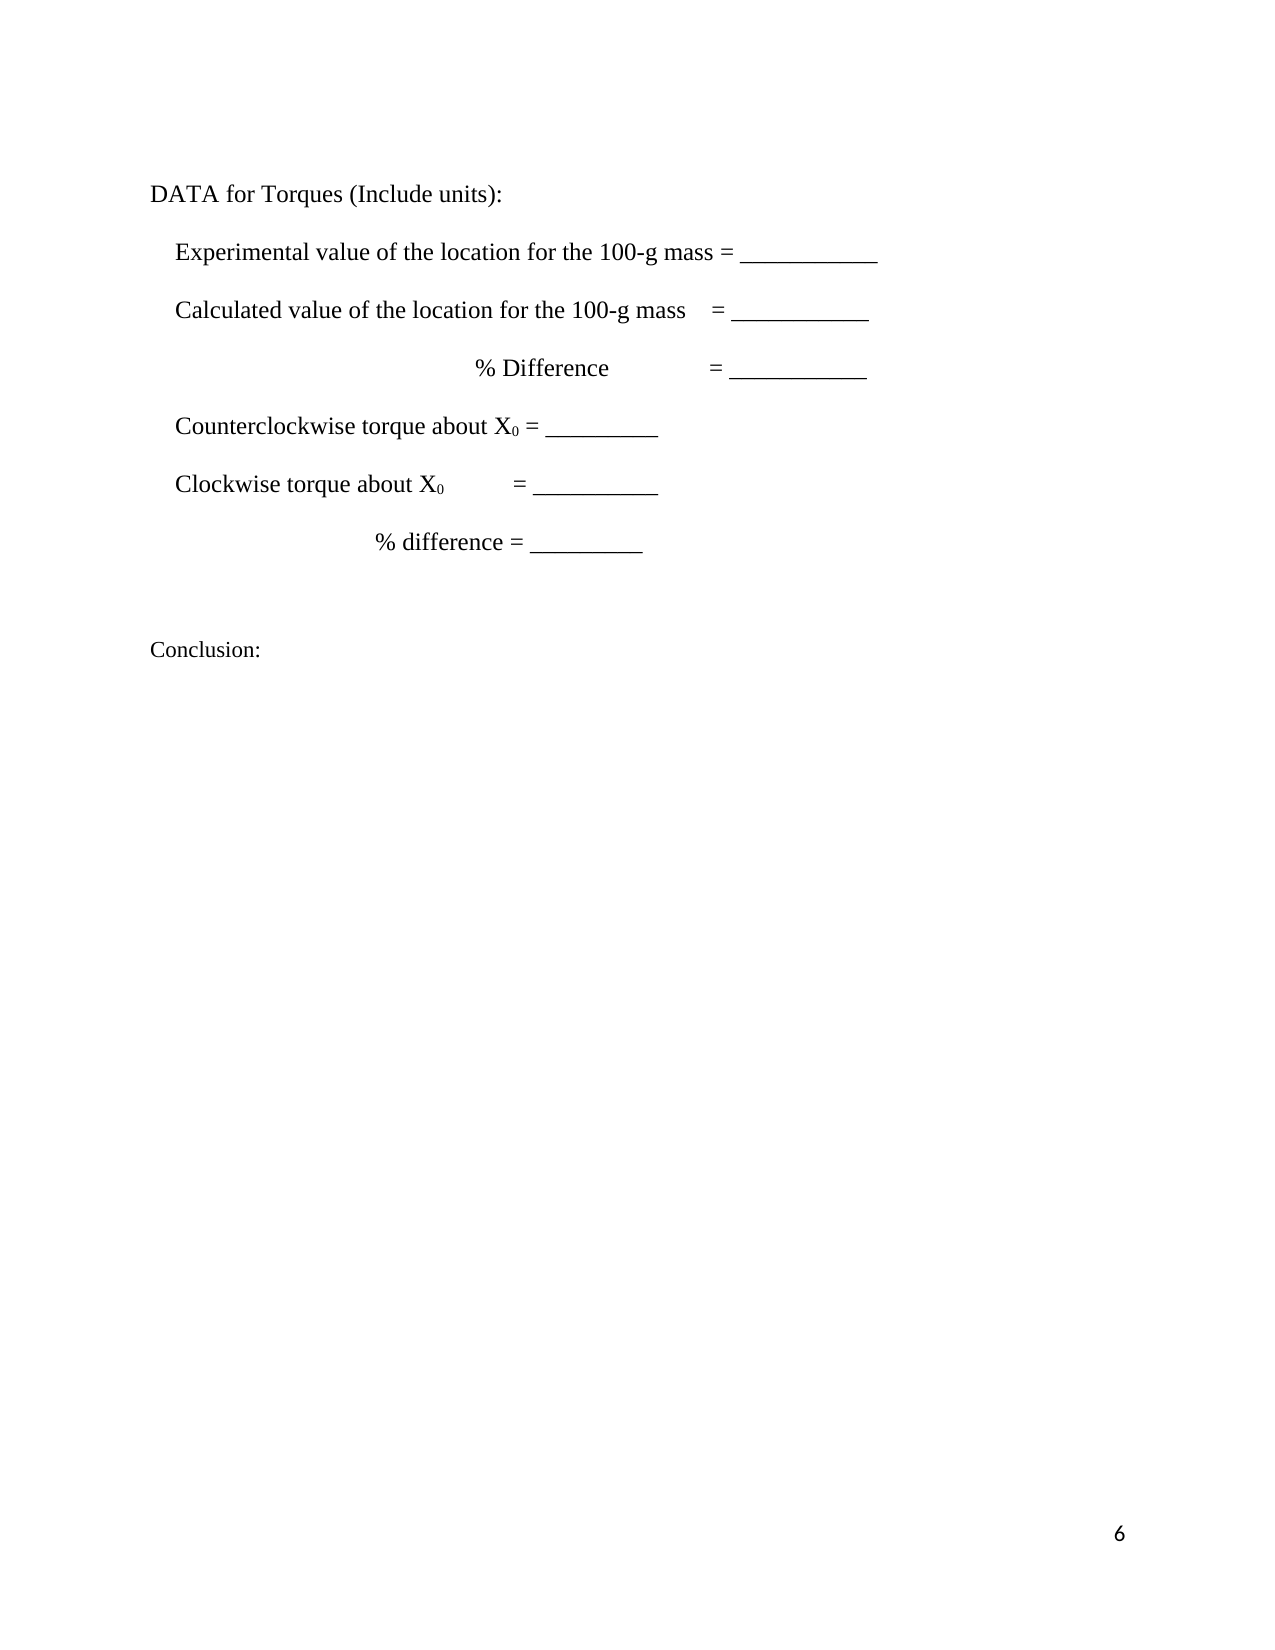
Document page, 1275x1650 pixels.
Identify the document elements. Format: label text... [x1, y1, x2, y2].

text % difference = _________ [150, 527, 1125, 555]
text Clockwise torque about X0 = __________ [150, 469, 1125, 497]
text % Difference = ___________ [150, 353, 1125, 382]
text DATA for Torques (Include units): [150, 179, 1125, 208]
text Conclusion: [150, 636, 1125, 662]
text Counterclockwise torque about X0 = _________ [150, 411, 1125, 439]
text Experimental value of the location for the 100-g mass = ___________ [150, 237, 1125, 266]
text Calculated value of the location for the 100-g mass = ___________ [150, 295, 1125, 324]
